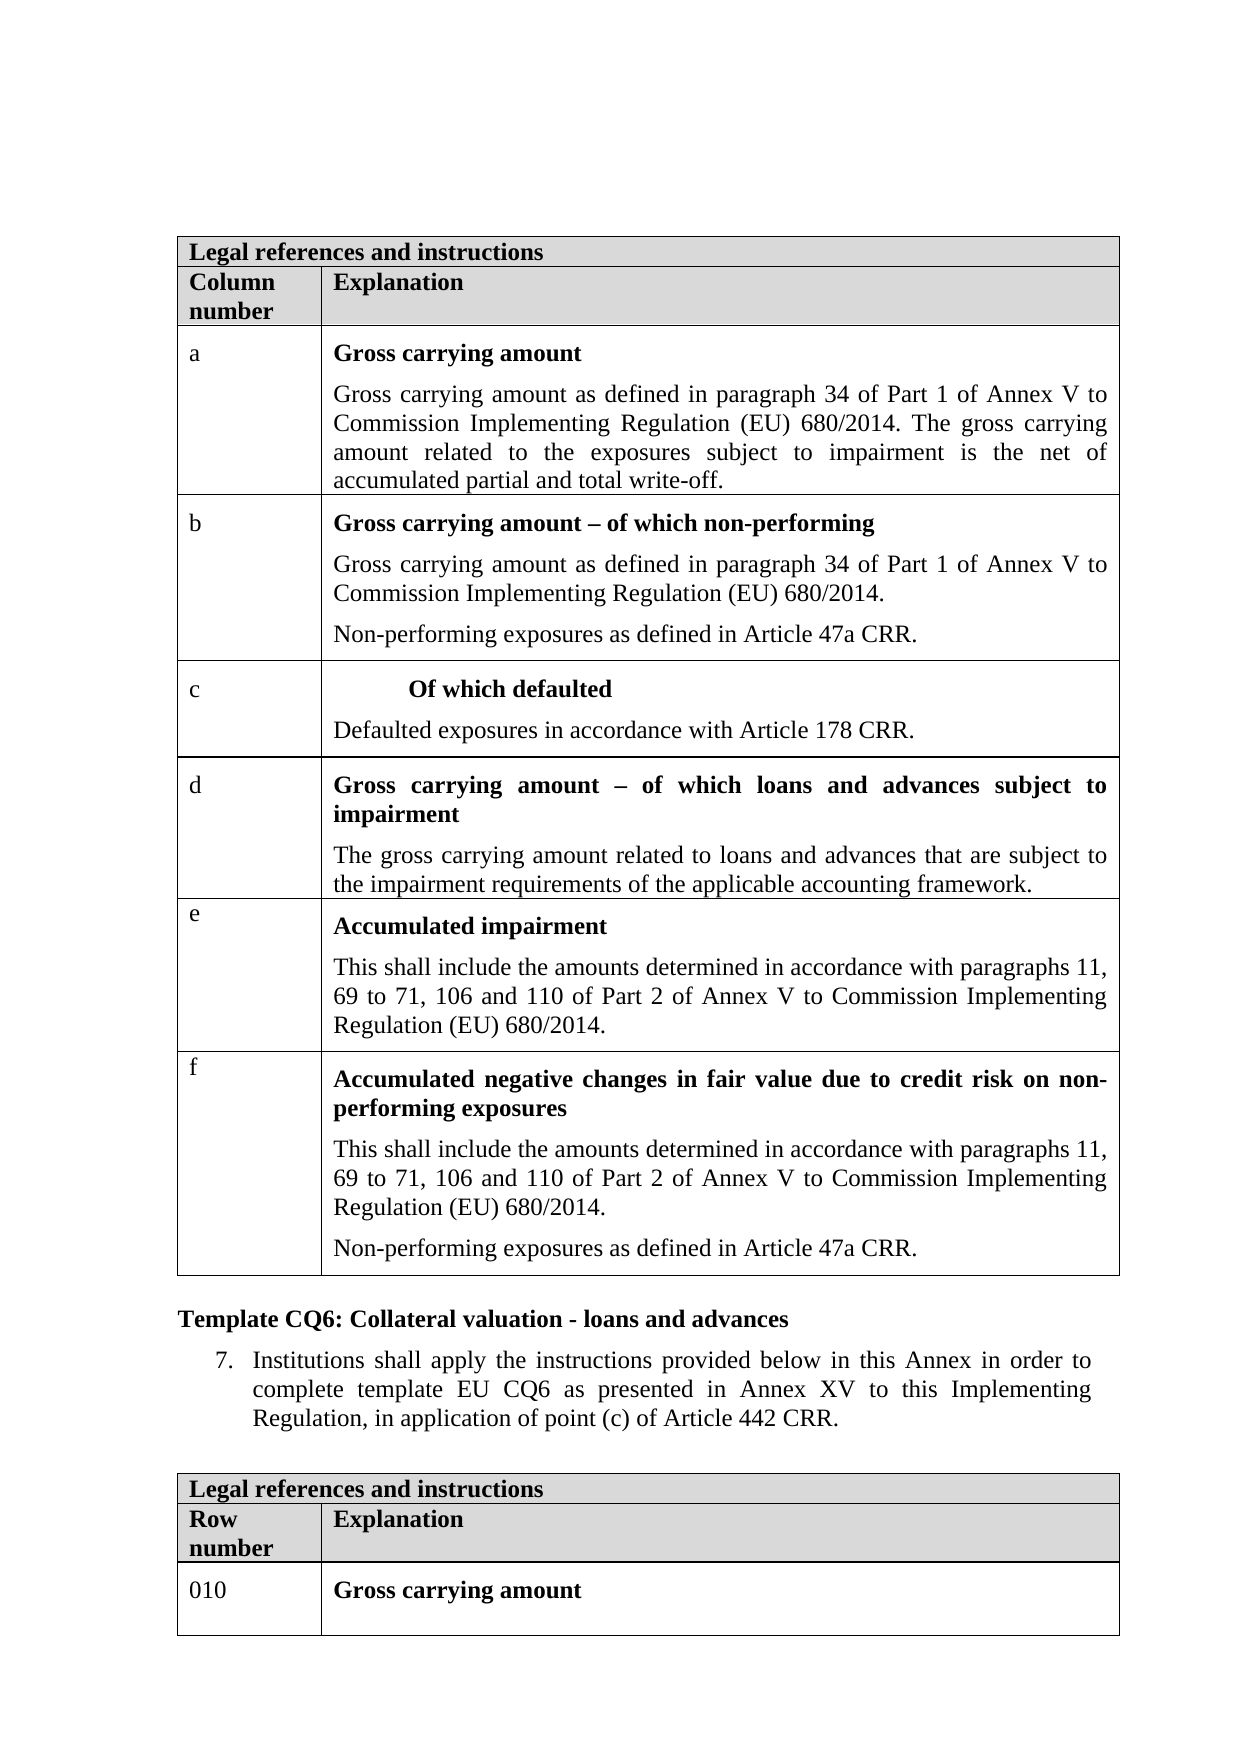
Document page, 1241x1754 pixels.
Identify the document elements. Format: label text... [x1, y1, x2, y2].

table_cell b [178, 495, 321, 660]
table_cell d [178, 758, 321, 897]
table_cell Gross carrying amount – of which loans and advances subject to impairment The gross carrying amount related to loans and advances that are subject to the impairment requirements of the applicable accounting framework. [322, 758, 1119, 897]
text Template CQ6: Collateral valuation - loans and advances [177, 1304, 1092, 1333]
table_cell Explanation [322, 267, 1119, 324]
table_header Legal references and instructions [178, 237, 1119, 266]
table_cell Explanation [322, 1504, 1119, 1561]
list Institutions shall apply the instructions provided below in this Annex in order to complete template EU CQ6 as presented in Annex XV to this Implementing Regulation, in application of point (c) of Article 442 CRR. [215, 1346, 1092, 1432]
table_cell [322, 1563, 1119, 1635]
table_cell Row number [178, 1504, 321, 1561]
table_cell f [178, 1052, 321, 1274]
table_cell c [178, 661, 321, 756]
table_cell a [178, 326, 321, 494]
table_cell Of which defaulted Defaulted exposures in accordance with Article 178 CRR. [322, 661, 1119, 756]
table_cell Column number [178, 267, 321, 324]
table_cell Gross carrying amount Gross carrying amount as defined in paragraph 34 of Part 1 of Annex V to Commission Implementing Regulation (EU) 680/2014. The gross carrying amount related to the exposures subject to impairment is the net of accumulated partial and total write-off. [322, 326, 1119, 494]
table_cell Accumulated negative changes in fair value due to credit risk on non-performing exposures This shall include the amounts determined in accordance with paragraphs 11, 69 to 71, 106 and 110 of Part 2 of Annex V to Commission Implementing Regulation (EU) 680/2014. Non-performing exposures as defined in Article 47a CRR. [322, 1052, 1119, 1274]
table_cell Accumulated impairment This shall include the amounts determined in accordance with paragraphs 11, 69 to 71, 106 and 110 of Part 2 of Annex V to Commission Implementing Regulation (EU) 680/2014. [322, 899, 1119, 1051]
table_cell Gross carrying amount – of which non-performing Gross carrying amount as defined in paragraph 34 of Part 1 of Annex V to Commission Implementing Regulation (EU) 680/2014. Non-performing exposures as defined in Article 47a CRR. [322, 495, 1119, 660]
table_cell e [178, 899, 321, 1051]
table_header Legal references and instructions [178, 1474, 1119, 1503]
table_cell 010 [178, 1563, 321, 1635]
